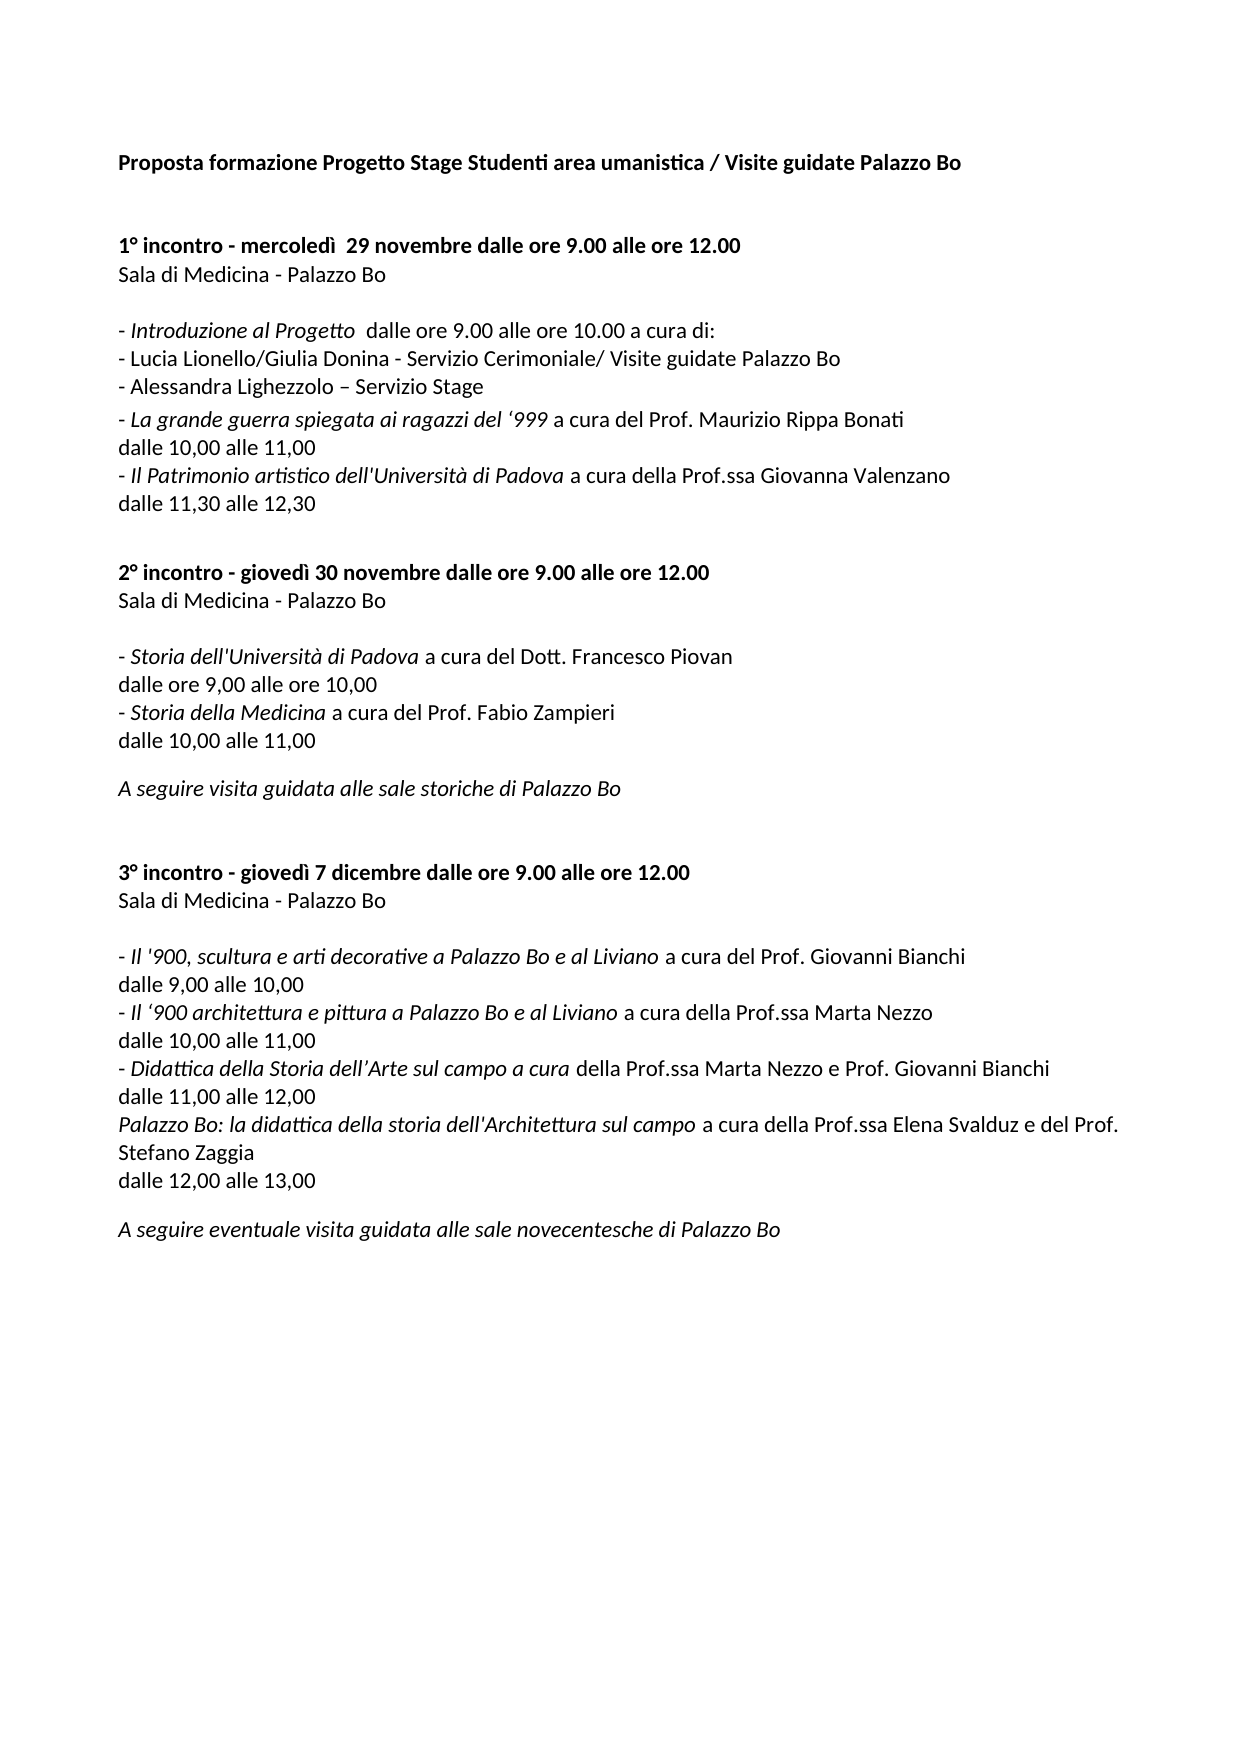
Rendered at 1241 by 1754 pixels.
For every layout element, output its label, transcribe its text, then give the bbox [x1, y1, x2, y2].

text 2° incontro - giovedì 30 novembre dalle ore 9.00 alle ore 12.00 [118, 558, 1122, 586]
text dalle 11,30 alle 12,30 [118, 489, 1122, 517]
text - Storia della Medicina a cura del Prof. Fabio Zampieri [118, 698, 1122, 726]
text A seguire visita guidata alle sale storiche di Palazzo Bo [118, 774, 1122, 802]
text - Introduzione al Progetto dalle ore 9.00 alle ore 10.00 a cura di: [118, 316, 1122, 344]
text dalle 12,00 alle 13,00 [118, 1166, 1122, 1194]
text Sala di Medicina - Palazzo Bo [118, 260, 1122, 288]
text Sala di Medicina - Palazzo Bo [118, 586, 1122, 614]
text - Il Patrimonio artistico dell'Università di Padova a cura della Prof.ssa Giovanna Valenzano [118, 461, 1122, 489]
text - Didattica della Storia dell’Arte sul campo a cura della Prof.ssa Marta Nezzo e Prof. Giovanni Bianchi [118, 1054, 1122, 1082]
text 1° incontro - mercoledì 29 novembre dalle ore 9.00 alle ore 12.00 [118, 232, 1122, 260]
text - Il ‘900 architettura e pittura a Palazzo Bo e al Liviano a cura della Prof.ssa Marta Nezzo [118, 998, 1122, 1026]
text 3° incontro - giovedì 7 dicembre dalle ore 9.00 alle ore 12.00 [118, 858, 1122, 886]
text Palazzo Bo: la didattica della storia dell'Architettura sul campo a cura della Prof.ssa Elena Svalduz e del Prof. Stefano Zaggia [118, 1110, 1122, 1166]
text - Il '900, scultura e arti decorative a Palazzo Bo e al Liviano a cura del Prof. Giovanni Bianchi [118, 942, 1122, 970]
text Sala di Medicina - Palazzo Bo [118, 886, 1122, 914]
text - Lucia Lionello/Giulia Donina - Servizio Cerimoniale/ Visite guidate Palazzo Bo [118, 344, 1122, 372]
text dalle 11,00 alle 12,00 [118, 1082, 1122, 1110]
text dalle 10,00 alle 11,00 [118, 433, 1122, 461]
text - Storia dell'Università di Padova a cura del Dott. Francesco Piovan [118, 642, 1122, 670]
text Proposta formazione Progetto Stage Studenti area umanistica / Visite guidate Palazzo Bo [118, 148, 1122, 176]
text dalle ore 9,00 alle ore 10,00 [118, 670, 1122, 698]
text dalle 10,00 alle 11,00 [118, 726, 1122, 754]
text dalle 9,00 alle 10,00 [118, 970, 1122, 998]
text dalle 10,00 alle 11,00 [118, 1026, 1122, 1054]
text - La grande guerra spiegata ai ragazzi del ‘999 a cura del Prof. Maurizio Rippa Bonati [118, 405, 1122, 433]
text - Alessandra Lighezzolo – Servizio Stage [118, 372, 1122, 400]
text A seguire eventuale visita guidata alle sale novecentesche di Palazzo Bo [118, 1215, 1122, 1243]
